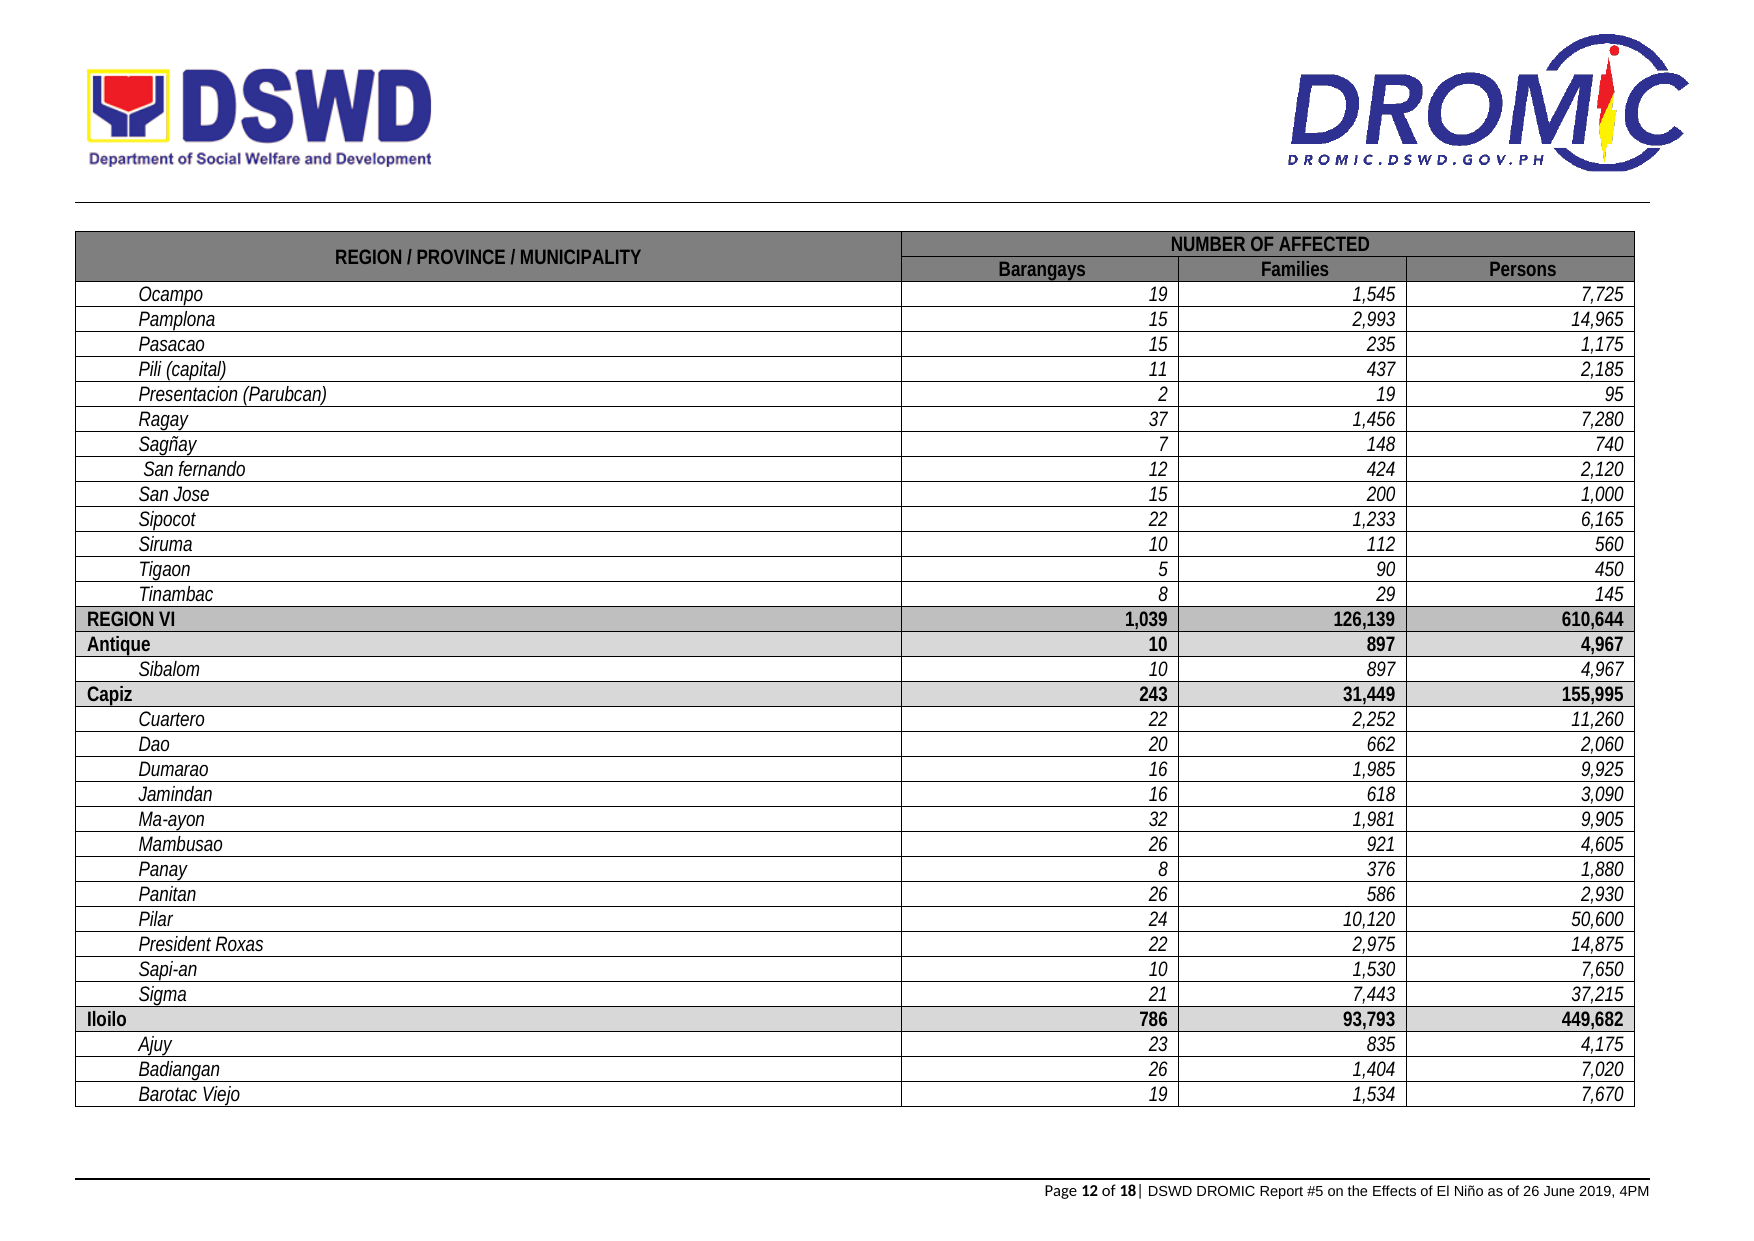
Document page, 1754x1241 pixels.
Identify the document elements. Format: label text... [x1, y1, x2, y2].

table_cell 37,215 [1407, 982, 1634, 1006]
table_cell [76, 357, 127, 381]
table_cell 145 [1407, 582, 1634, 606]
table_cell 11 [902, 357, 1178, 381]
table_cell 14,965 [1407, 307, 1634, 331]
table_cell 786 [902, 1007, 1178, 1031]
table_cell 2,975 [1179, 932, 1406, 956]
table_cell 37 [902, 407, 1178, 431]
table_cell 376 [1179, 857, 1406, 881]
table_cell [76, 432, 127, 456]
table_cell 11,260 [1407, 707, 1634, 731]
table_cell [76, 1032, 127, 1056]
table_cell 24 [902, 907, 1178, 931]
table_cell [76, 707, 127, 731]
table_cell 560 [1407, 532, 1634, 556]
table_cell 15 [902, 482, 1178, 506]
table_cell 90 [1179, 557, 1406, 581]
table_cell 20 [902, 732, 1178, 756]
table_cell 4,967 [1407, 657, 1634, 681]
table_cell [76, 507, 127, 531]
table_cell 235 [1179, 332, 1406, 356]
table_cell 10 [902, 532, 1178, 556]
table_cell 16 [902, 782, 1178, 806]
table_cell 586 [1179, 882, 1406, 906]
table_cell 1,404 [1179, 1057, 1406, 1081]
table_cell REGION VI [76, 607, 901, 631]
table_cell 1,880 [1407, 857, 1634, 881]
table_cell Presentacion (Parubcan) [127, 382, 901, 406]
table_cell [76, 807, 127, 831]
table_cell 450 [1407, 557, 1634, 581]
table_cell 897 [1179, 657, 1406, 681]
table_cell 449,682 [1407, 1007, 1634, 1031]
table_cell Ma-ayon [127, 807, 901, 831]
table_cell 93,793 [1179, 1007, 1406, 1031]
table_cell [76, 932, 127, 956]
table_cell Sigma [127, 982, 901, 1006]
table_cell [76, 1057, 127, 1081]
table_cell [76, 382, 127, 406]
table_cell Families [1179, 257, 1406, 281]
table_cell 9,905 [1407, 807, 1634, 831]
table_cell Iloilo [76, 1007, 901, 1031]
table_cell 2,930 [1407, 882, 1634, 906]
table_cell 31,449 [1179, 682, 1406, 706]
table_cell 26 [902, 882, 1178, 906]
table_cell 3,090 [1407, 782, 1634, 806]
table_cell 7,670 [1407, 1082, 1634, 1106]
table_cell Panitan [127, 882, 901, 906]
table_cell [76, 582, 127, 606]
table_cell 95 [1407, 382, 1634, 406]
table_cell Pasacao [127, 332, 901, 356]
picture [75, 65, 444, 172]
table_cell [76, 732, 127, 756]
table_cell 1,981 [1179, 807, 1406, 831]
table_cell [76, 757, 127, 781]
table_cell 22 [902, 507, 1178, 531]
table_cell Sapi-an [127, 957, 901, 981]
table_cell 7,443 [1179, 982, 1406, 1006]
table_cell Jamindan [127, 782, 901, 806]
table_cell President Roxas [127, 932, 901, 956]
table_cell Pamplona [127, 307, 901, 331]
table_cell 6,165 [1407, 507, 1634, 531]
table_cell [76, 982, 127, 1006]
table_cell 4,967 [1407, 632, 1634, 656]
table_cell 7,650 [1407, 957, 1634, 981]
table_cell 29 [1179, 582, 1406, 606]
table_cell 10 [902, 632, 1178, 656]
table_cell San fernando [127, 457, 901, 481]
table_cell [76, 557, 127, 581]
table_cell Sipocot [127, 507, 901, 531]
table_cell Capiz [76, 682, 901, 706]
table_cell 4,605 [1407, 832, 1634, 856]
table_cell Pilar [127, 907, 901, 931]
table_cell 610,644 [1407, 607, 1634, 631]
table_cell 21 [902, 982, 1178, 1006]
table_cell [76, 832, 127, 856]
table_cell 1,175 [1407, 332, 1634, 356]
table_cell 23 [902, 1032, 1178, 1056]
table_cell [76, 882, 127, 906]
table_cell 112 [1179, 532, 1406, 556]
table_cell 437 [1179, 357, 1406, 381]
table_cell [76, 857, 127, 881]
table_cell 1,000 [1407, 482, 1634, 506]
table_cell 26 [902, 1057, 1178, 1081]
table_cell Persons [1407, 257, 1634, 281]
table_cell Barangays [902, 257, 1178, 281]
table_cell 1,530 [1179, 957, 1406, 981]
table_cell Cuartero [127, 707, 901, 731]
table_cell 148 [1179, 432, 1406, 456]
table_cell San Jose [127, 482, 901, 506]
table_cell 243 [902, 682, 1178, 706]
table_cell 2,185 [1407, 357, 1634, 381]
table_cell 2,252 [1179, 707, 1406, 731]
table_cell [76, 457, 127, 481]
table_cell [76, 282, 127, 306]
table_cell 12 [902, 457, 1178, 481]
table_cell 50,600 [1407, 907, 1634, 931]
table_cell [76, 307, 127, 331]
table_cell 5 [902, 557, 1178, 581]
table_cell 15 [902, 332, 1178, 356]
table_cell 155,995 [1407, 682, 1634, 706]
table_cell 1,545 [1179, 282, 1406, 306]
table_cell 1,456 [1179, 407, 1406, 431]
table_cell 19 [902, 282, 1178, 306]
table_cell Pili (capital) [127, 357, 901, 381]
table_cell 835 [1179, 1032, 1406, 1056]
table_cell 4,175 [1407, 1032, 1634, 1056]
table_cell [76, 482, 127, 506]
table_cell 662 [1179, 732, 1406, 756]
table_cell 2,060 [1407, 732, 1634, 756]
table_cell [76, 332, 127, 356]
table_cell 8 [902, 857, 1178, 881]
table_header REGION / PROVINCE / MUNICIPALITY [76, 232, 901, 281]
table_cell 740 [1407, 432, 1634, 456]
table_cell 921 [1179, 832, 1406, 856]
table_cell Ocampo [127, 282, 901, 306]
table_cell Panay [127, 857, 901, 881]
table_cell 1,534 [1179, 1082, 1406, 1106]
table_cell [76, 657, 127, 681]
table_cell Mambusao [127, 832, 901, 856]
table_cell Ragay [127, 407, 901, 431]
table_cell Sibalom [127, 657, 901, 681]
table_cell 1,039 [902, 607, 1178, 631]
table_cell 200 [1179, 482, 1406, 506]
table_cell 22 [902, 707, 1178, 731]
table_cell Tinambac [127, 582, 901, 606]
table_cell 2 [902, 382, 1178, 406]
table_cell [76, 1082, 127, 1106]
table_cell 14,875 [1407, 932, 1634, 956]
table_cell Dao [127, 732, 901, 756]
table_cell 7,280 [1407, 407, 1634, 431]
table_cell 19 [902, 1082, 1178, 1106]
table_cell 32 [902, 807, 1178, 831]
table_cell 10 [902, 657, 1178, 681]
table_cell 7,725 [1407, 282, 1634, 306]
table_cell Antique [76, 632, 901, 656]
table_header NUMBER OF AFFECTED [902, 232, 1634, 256]
table_cell 16 [902, 757, 1178, 781]
table_cell 2,993 [1179, 307, 1406, 331]
table_cell 26 [902, 832, 1178, 856]
table_cell 7 [902, 432, 1178, 456]
table_cell 1,233 [1179, 507, 1406, 531]
table_cell Barotac Viejo [127, 1082, 901, 1106]
table_cell 22 [902, 932, 1178, 956]
table_cell [76, 957, 127, 981]
table_cell 19 [1179, 382, 1406, 406]
table_cell 9,925 [1407, 757, 1634, 781]
table_cell [76, 782, 127, 806]
table_cell Dumarao [127, 757, 901, 781]
table_cell 2,120 [1407, 457, 1634, 481]
table_cell [76, 407, 127, 431]
table_cell 1,985 [1179, 757, 1406, 781]
table_cell Badiangan [127, 1057, 901, 1081]
table_cell [76, 532, 127, 556]
table_cell Sagñay [127, 432, 901, 456]
table_cell 7,020 [1407, 1057, 1634, 1081]
table_cell 8 [902, 582, 1178, 606]
table_cell Ajuy [127, 1032, 901, 1056]
table_cell 126,139 [1179, 607, 1406, 631]
table_cell Siruma [127, 532, 901, 556]
table_cell 10 [902, 957, 1178, 981]
table_cell 897 [1179, 632, 1406, 656]
table_cell 15 [902, 307, 1178, 331]
table_cell 618 [1179, 782, 1406, 806]
picture [1280, 33, 1694, 171]
table_cell 424 [1179, 457, 1406, 481]
table_cell Tigaon [127, 557, 901, 581]
table_cell [76, 907, 127, 931]
table_cell 10,120 [1179, 907, 1406, 931]
